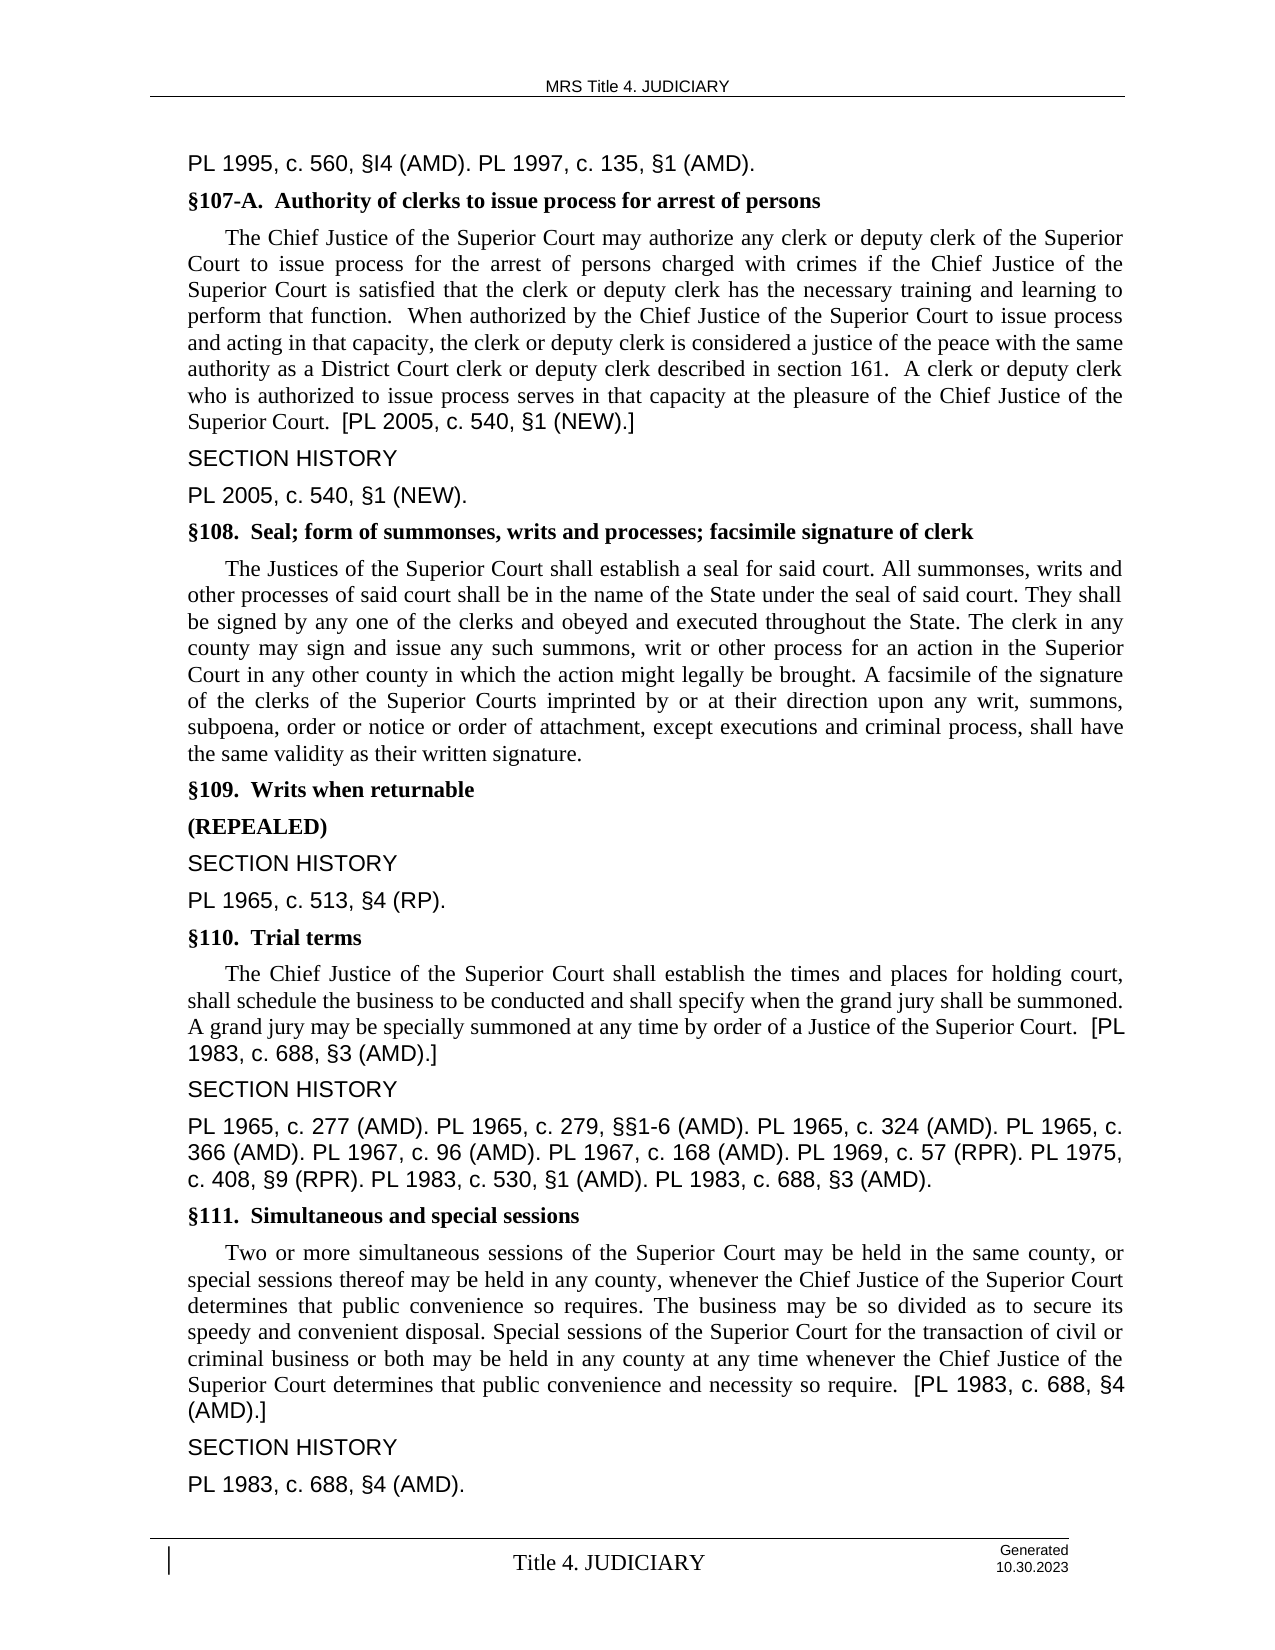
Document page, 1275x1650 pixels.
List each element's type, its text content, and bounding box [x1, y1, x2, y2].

text PL 1965, c. 277 (AMD). PL 1965, c. 279, §§1-6 (AMD). PL 1965, c. 324 (AMD). PL 1965, c. 366 (AMD). PL 1967, c. 96 (AMD). PL 1967, c. 168 (AMD). PL 1969, c. 57 (RPR). PL 1975, c. 408, §9 (RPR). PL 1983, c. 530, §1 (AMD). PL 1983, c. 688, §3 (AMD). [187, 1113, 1125, 1192]
text PL 1965, c. 513, §4 (RP). [187, 887, 1125, 913]
text §111. Simultaneous and special sessions [187, 1202, 1125, 1229]
text The Justices of the Superior Court shall establish a seal for said court. All summonses, writs and other processes of said court shall be in the name of the State under the seal of said court. They shall be signed by any one of the clerks and obeyed and executed throughout the State. The clerk in any county may sign and issue any such summons, writ or other process for an action in the Superior Court in any other county in which the action might legally be brought. A facsimile of the signature of the clerks of the Superior Courts imprinted by or at their direction upon any writ, summons, subpoena, order or notice or order of attachment, except executions and criminal process, shall have the same validity as their written signature. [187, 555, 1125, 766]
text The Chief Justice of the Superior Court may authorize any clerk or deputy clerk of the Superior Court to issue process for the arrest of persons charged with crimes if the Chief Justice of the Superior Court is satisfied that the clerk or deputy clerk has the necessary training and learning to perform that function. When authorized by the Chief Justice of the Superior Court to issue process and acting in that capacity, the clerk or deputy clerk is considered a justice of the peace with the same authority as a District Court clerk or deputy clerk described in section 161. A clerk or deputy clerk who is authorized to issue process serves in that capacity at the pleasure of the Chief Justice of the Superior Court. [PL 2005, c. 540, §1 (NEW).] [187, 223, 1125, 434]
text The Chief Justice of the Superior Court shall establish the times and places for holding court, shall schedule the business to be conducted and shall specify when the grand jury shall be summoned. A grand jury may be specially summoned at any time by order of a Justice of the Superior Court. [PL 1983, c. 688, §3 (AMD).] [187, 960, 1125, 1066]
text Two or more simultaneous sessions of the Superior Court may be held in the same county, or special sessions thereof may be held in any county, whenever the Chief Justice of the Superior Court determines that public convenience so requires. The business may be so divided as to secure its speedy and convenient disposal. Special sessions of the Superior Court for the transaction of civil or criminal business or both may be held in any county at any time whenever the Chief Justice of the Superior Court determines that public convenience and necessity so require. [PL 1983, c. 688, §4 (AMD).] [187, 1239, 1125, 1424]
text SECTION HISTORY [187, 850, 1125, 876]
text §110. Trial terms [187, 923, 1125, 950]
text PL 1995, c. 560, §I4 (AMD). PL 1997, c. 135, §1 (AMD). [187, 150, 1125, 176]
text §109. Writs when returnable [187, 776, 1125, 803]
text (REPEALED) [187, 813, 1125, 839]
text §107-A. Authority of clerks to issue process for arrest of persons [187, 187, 1125, 213]
text §108. Seal; form of summonses, writs and processes; facsimile signature of clerk [187, 518, 1125, 545]
text SECTION HISTORY [187, 1434, 1125, 1461]
text PL 1983, c. 688, §4 (AMD). [187, 1471, 1125, 1497]
text SECTION HISTORY [187, 1076, 1125, 1103]
text PL 2005, c. 540, §1 (NEW). [187, 482, 1125, 508]
text SECTION HISTORY [187, 445, 1125, 471]
